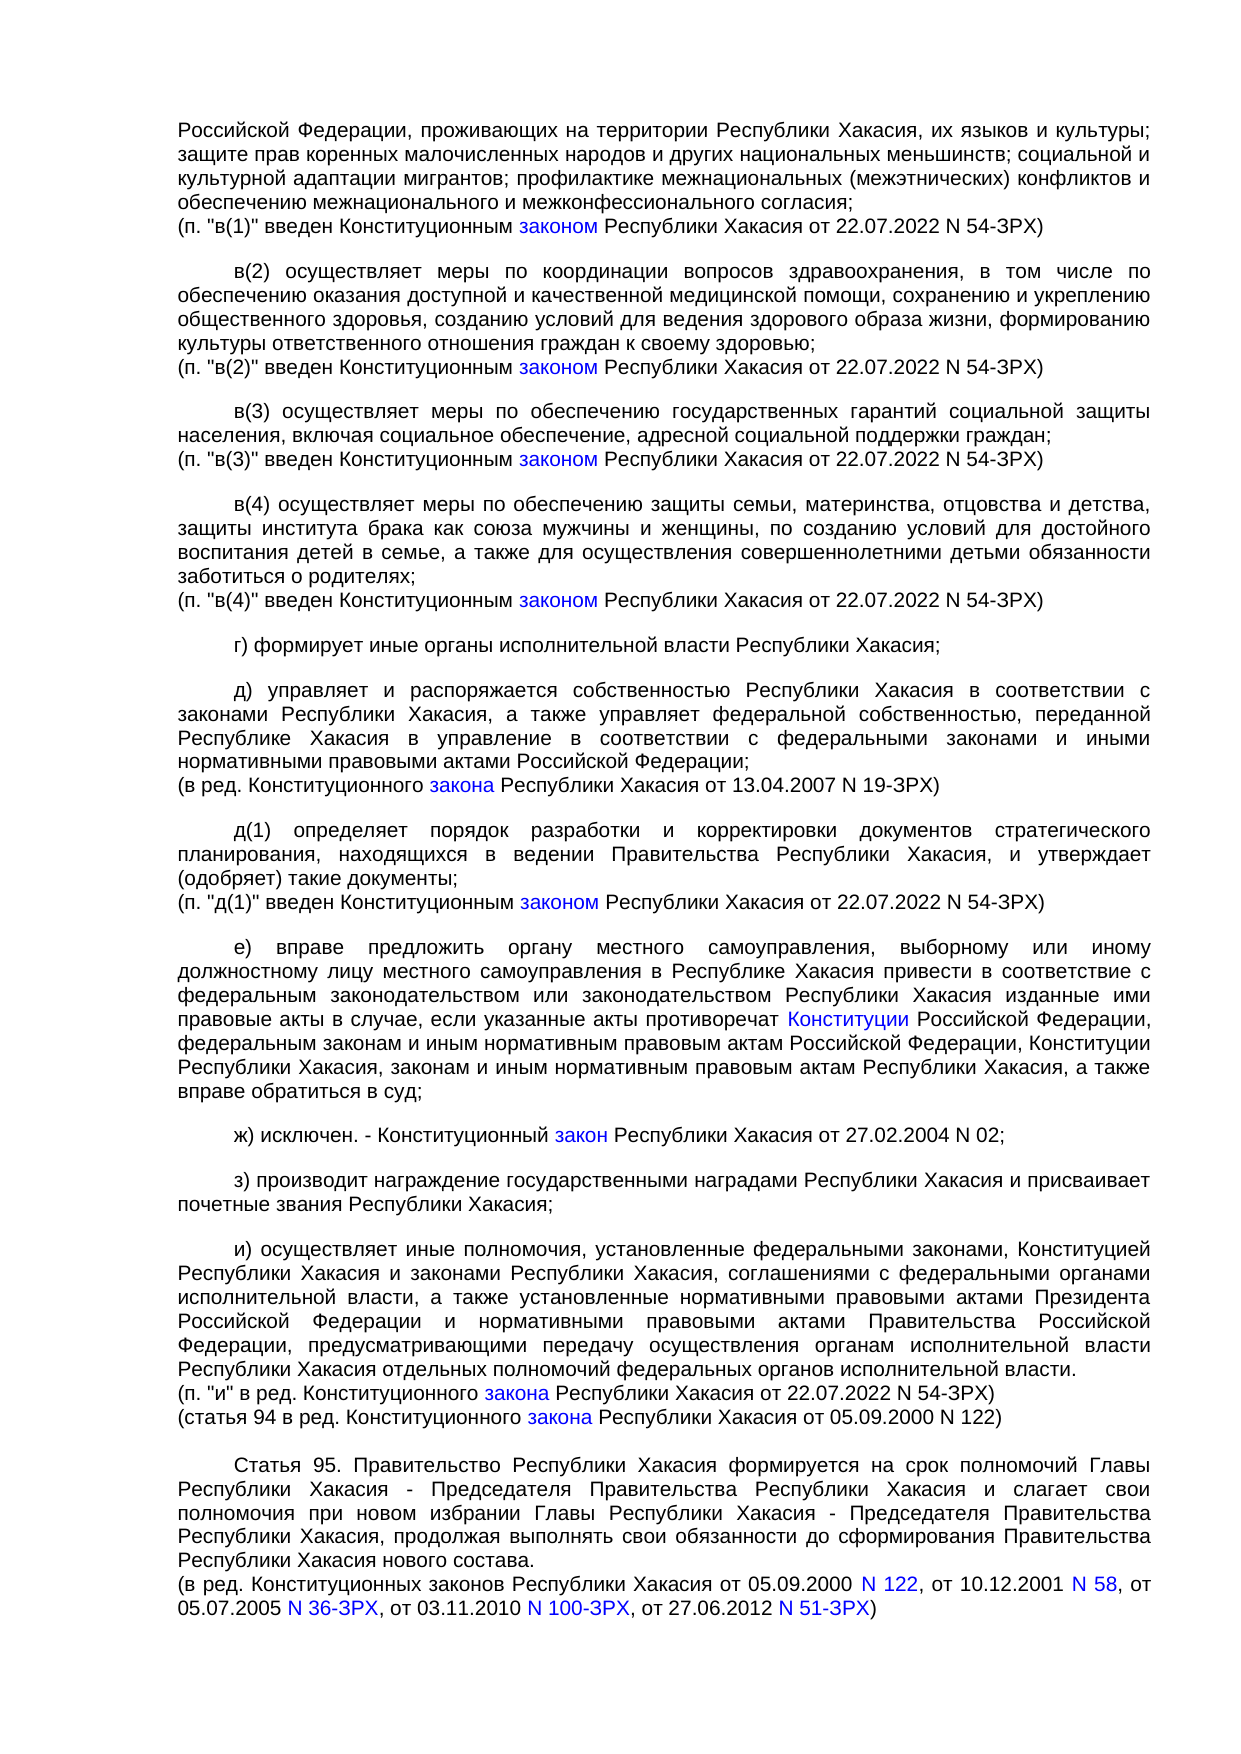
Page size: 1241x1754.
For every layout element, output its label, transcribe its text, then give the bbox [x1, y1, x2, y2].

text (п. "в(3)" введен Конституционным законом Республики Хакасия от 22.07.2022 N 54-ЗРХ) [177, 447, 1152, 471]
text е) вправе предложить органу местного самоуправления, выборному или иному должностному лицу местного самоуправления в Республике Хакасия привести в соответствие с федеральным законодательством или законодательством Республики Хакасия изданные ими правовые акты в случае, если указанные акты противоречат Конституции Российской Федерации, федеральным законам и иным нормативным правовым актам Российской Федерации, Конституции Республики Хакасия, законам и иным нормативным правовым актам Республики Хакасия, а также вправе обратиться в суд; [177, 935, 1152, 1102]
text д(1) определяет порядок разработки и корректировки документов стратегического планирования, находящихся в ведении Правительства Республики Хакасия, и утверждает (одобряет) такие документы; [177, 818, 1152, 890]
text в(2) осуществляет меры по координации вопросов здравоохранения, в том числе по обеспечению оказания доступной и качественной медицинской помощи, сохранению и укреплению общественного здоровья, созданию условий для ведения здорового образа жизни, формированию культуры ответственного отношения граждан к своему здоровью; [177, 259, 1152, 354]
text д) управляет и распоряжается собственностью Республики Хакасия в соответствии с законами Республики Хакасия, а также управляет федеральной собственностью, переданной Республике Хакасия в управление в соответствии с федеральными законами и иными нормативными правовыми актами Российской Федерации; [177, 677, 1152, 773]
text и) осуществляет иные полномочия, установленные федеральными законами, Конституцией Республики Хакасия и законами Республики Хакасия, соглашениями с федеральными органами исполнительной власти, а также установленные нормативными правовыми актами Президента Российской Федерации и нормативными правовыми актами Правительства Российской Федерации, предусматривающими передачу осуществления органам исполнительной власти Республики Хакасия отдельных полномочий федеральных органов исполнительной власти. [177, 1237, 1152, 1381]
text (п. "в(4)" введен Конституционным законом Республики Хакасия от 22.07.2022 N 54-ЗРХ) [177, 588, 1152, 612]
text з) производит награждение государственными наградами Республики Хакасия и присваивает почетные звания Республики Хакасия; [177, 1168, 1152, 1216]
text (в ред. Конституционных законов Республики Хакасия от 05.09.2000 N 122, от 10.12.2001 N 58, от 05.07.2005 N 36-ЗРХ, от 03.11.2010 N 100-ЗРХ, от 27.06.2012 N 51-ЗРХ) [177, 1572, 1152, 1620]
text в(3) осуществляет меры по обеспечению государственных гарантий социальной защиты населения, включая социальное обеспечение, адресной социальной поддержки граждан; [177, 399, 1152, 447]
text (п. "и" в ред. Конституционного закона Республики Хакасия от 22.07.2022 N 54-ЗРХ) [177, 1381, 1152, 1404]
text (п. "в(2)" введен Конституционным законом Республики Хакасия от 22.07.2022 N 54-ЗРХ) [177, 354, 1152, 378]
text (статья 94 в ред. Конституционного закона Республики Хакасия от 05.09.2000 N 122) [177, 1404, 1152, 1428]
text (п. "д(1)" введен Конституционным законом Республики Хакасия от 22.07.2022 N 54-ЗРХ) [177, 890, 1152, 914]
text Статья 95. Правительство Республики Хакасия формируется на срок полномочий Главы Республики Хакасия - Председателя Правительства Республики Хакасия и слагает свои полномочия при новом избрании Главы Республики Хакасия - Председателя Правительства Республики Хакасия, продолжая выполнять свои обязанности до сформирования Правительства Республики Хакасия нового состава. [177, 1452, 1152, 1572]
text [177, 118, 1152, 214]
text ж) исключен. - Конституционный закон Республики Хакасия от 27.02.2004 N 02; [177, 1123, 1152, 1147]
text в(4) осуществляет меры по обеспечению защиты семьи, материнства, отцовства и детства, защиты института брака как союза мужчины и женщины, по созданию условий для достойного воспитания детей в семье, а также для осуществления совершеннолетними детьми обязанности заботиться о родителях; [177, 492, 1152, 588]
text г) формирует иные органы исполнительной власти Республики Хакасия; [177, 633, 1152, 657]
text (в ред. Конституционного закона Республики Хакасия от 13.04.2007 N 19-ЗРХ) [177, 773, 1152, 797]
text (п. "в(1)" введен Конституционным законом Республики Хакасия от 22.07.2022 N 54-ЗРХ) [177, 214, 1152, 238]
